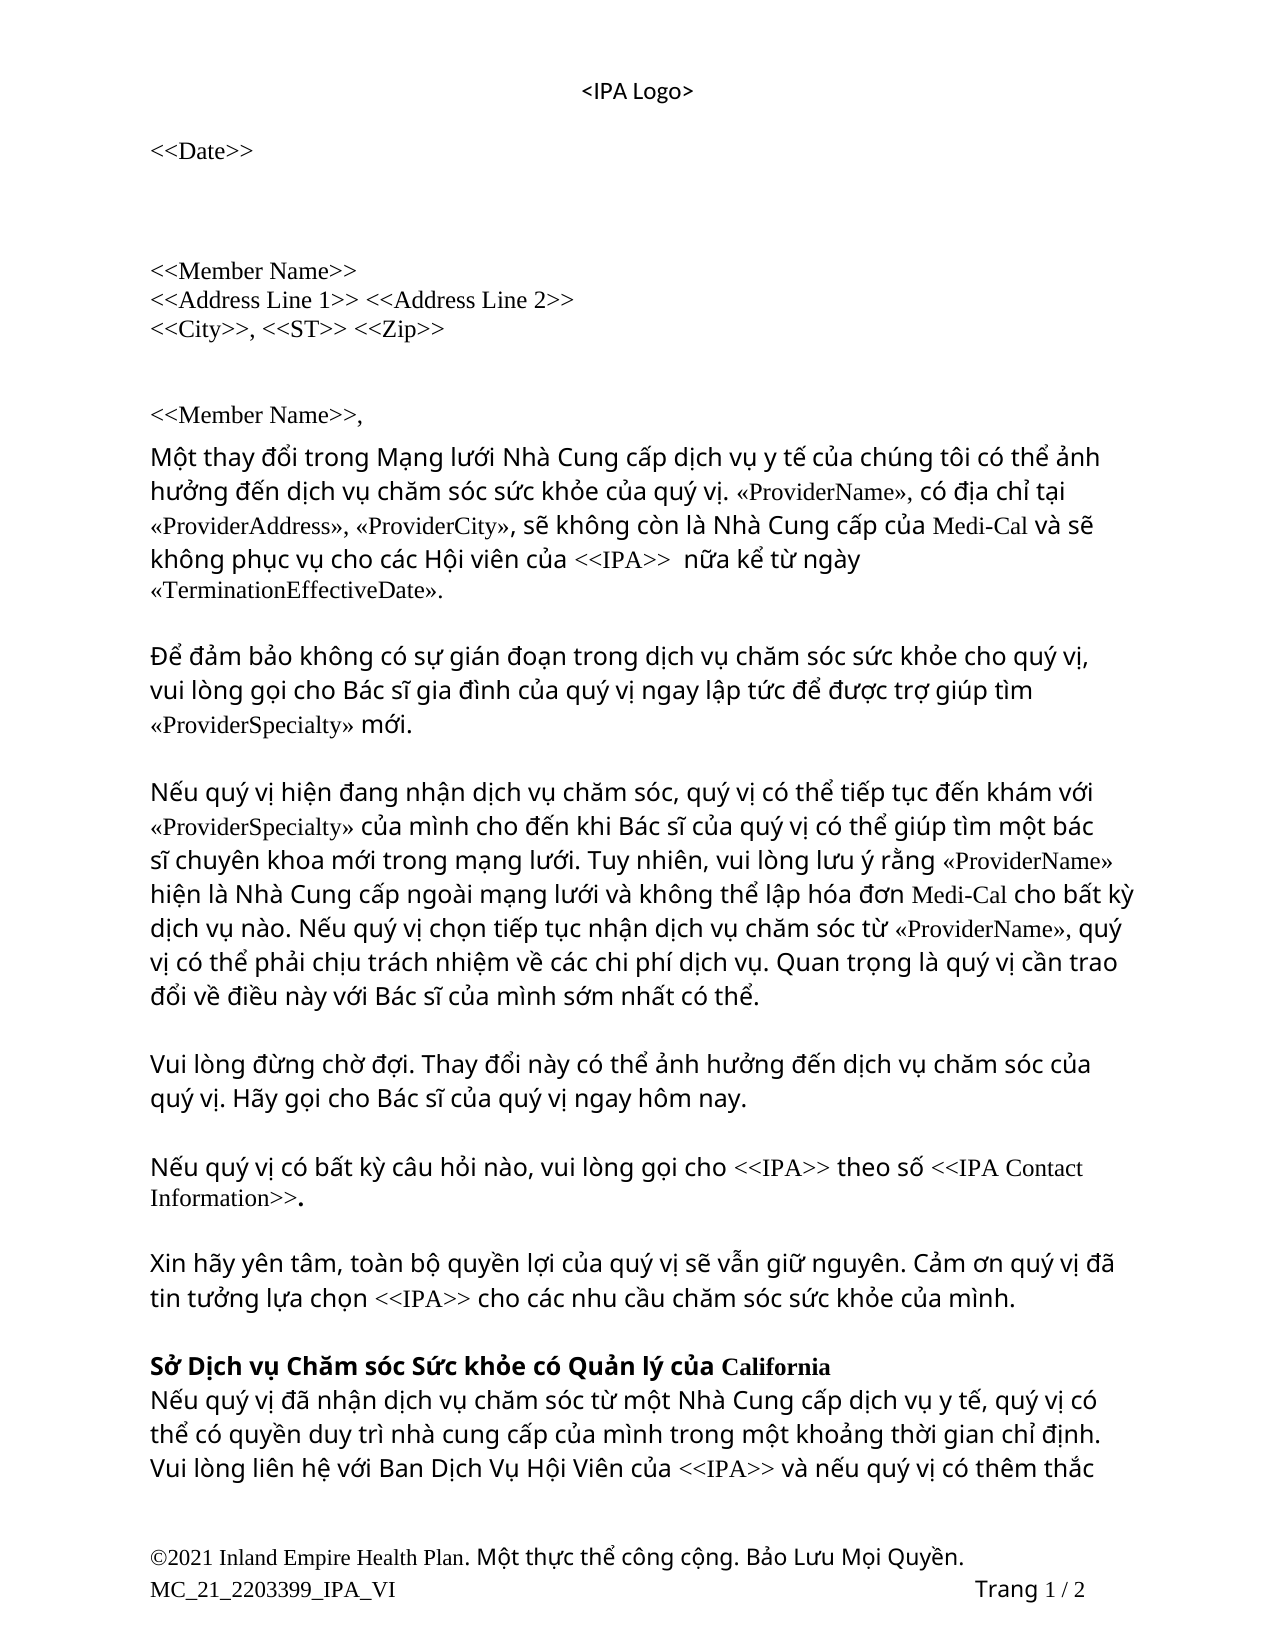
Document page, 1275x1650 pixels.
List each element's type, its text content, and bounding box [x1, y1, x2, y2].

text Sở Dịch vụ Chăm sóc Sức khỏe có Quản lý của California [150, 1348, 1125, 1382]
text Để đảm bảo không có sự gián đoạn trong dịch vụ chăm sóc sức khỏe cho quý vị, vui lòng gọi cho Bác sĩ gia đình của quý vị ngay lập tức để được trợ giúp tìm «ProviderSpecialty» mới. [150, 638, 1125, 741]
text Một thay đổi trong Mạng lưới Nhà Cung cấp dịch vụ y tế của chúng tôi có thể ảnh hưởng đến dịch vụ chăm sóc sức khỏe của quý vị. «ProviderName», có địa chỉ tại «ProviderAddress», «ProviderCity», sẽ không còn là Nhà Cung cấp của Medi-Cal và sẽ không phục vụ cho các Hội viên của <<IPA>> nữa kể từ ngày «TerminationEffectiveDate». [150, 439, 1125, 604]
text Nếu quý vị hiện đang nhận dịch vụ chăm sóc, quý vị có thể tiếp tục đến khám với «ProviderSpecialty» của mình cho đến khi Bác sĩ của quý vị có thể giúp tìm một bác sĩ chuyên khoa mới trong mạng lưới. Tuy nhiên, vui lòng lưu ý rằng «ProviderName» hiện là Nhà Cung cấp ngoài mạng lưới và không thể lập hóa đơn Medi-Cal cho bất kỳ dịch vụ nào. Nếu quý vị chọn tiếp tục nhận dịch vụ chăm sóc từ «ProviderName», quý vị có thể phải chịu trách nhiệm về các chi phí dịch vụ. Quan trọng là quý vị cần trao đổi về điều này với Bác sĩ của mình sớm nhất có thể. [150, 774, 1139, 1013]
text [150, 1382, 1125, 1484]
text Vui lòng đừng chờ đợi. Thay đổi này có thể ảnh hưởng đến dịch vụ chăm sóc của quý vị. Hãy gọi cho Bác sĩ của quý vị ngay hôm nay. [150, 1047, 1125, 1115]
text Xin hãy yên tâm, toàn bộ quyền lợi của quý vị sẽ vẫn giữ nguyên. Cảm ơn quý vị đã tin tưởng lựa chọn <<IPA>> cho các nhu cầu chăm sóc sức khỏe của mình. [150, 1246, 1125, 1314]
text Nếu quý vị có bất kỳ câu hỏi nào, vui lòng gọi cho <<IPA>> theo số <<IPA Contact Information>>. [150, 1149, 1125, 1212]
